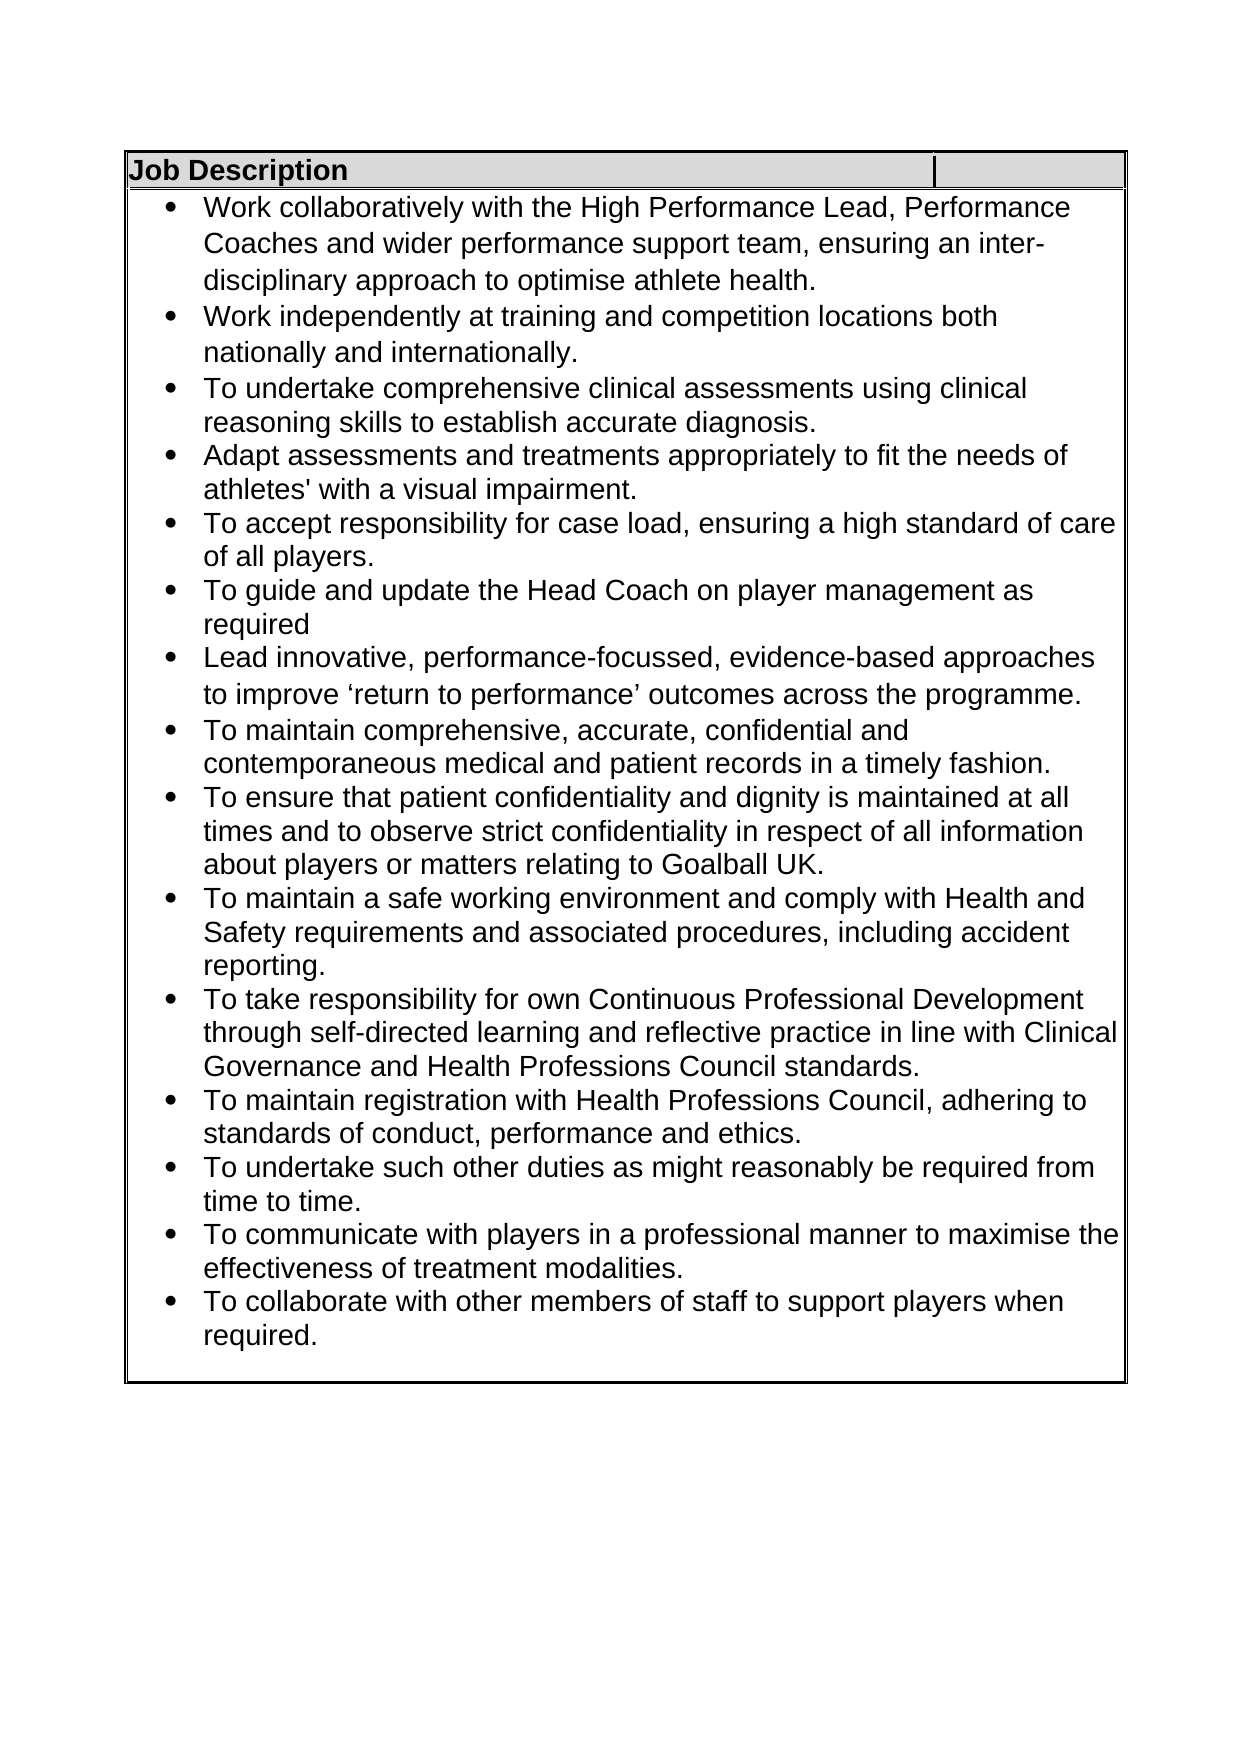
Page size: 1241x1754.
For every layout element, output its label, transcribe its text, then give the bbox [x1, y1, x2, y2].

table_cell Work collaboratively with the High Performance Lead, Performance Coaches and wider performance support team, ensuring an inter-disciplinary approach to optimise athlete health. Work independently at training and competition locations both nationally and internationally. To undertake comprehensive clinical assessments using clinical reasoning skills to establish accurate diagnosis. Adapt assessments and treatments appropriately to fit the needs of athletes' with a visual impairment. To accept responsibility for case load, ensuring a high standard of care of all players. To guide and update the Head Coach on player management as required Lead innovative, performance-focussed, evidence-based approaches to improve ‘return to performance’ outcomes across the programme. To maintain comprehensive, accurate, confidential and contemporaneous medical and patient records in a timely fashion. To ensure that patient confidentiality and dignity is maintained at all times and to observe strict confidentiality in respect of all information about players or matters relating to Goalball UK. To maintain a safe working environment and comply with Health and Safety requirements and associated procedures, including accident reporting. To take responsibility for own Continuous Professional Development through self-directed learning and reflective practice in line with Clinical Governance and Health Professions Council standards. To maintain registration with Health Professions Council, adhering to standards of conduct, performance and ethics. To undertake such other duties as might reasonably be required from time to time. To communicate with players in a professional manner to maximise the effectiveness of treatment modalities. To collaborate with other members of staff to support players when required. [126, 187, 1126, 1381]
table_header Job Description [128, 152, 934, 187]
table_header [934, 153, 1124, 187]
